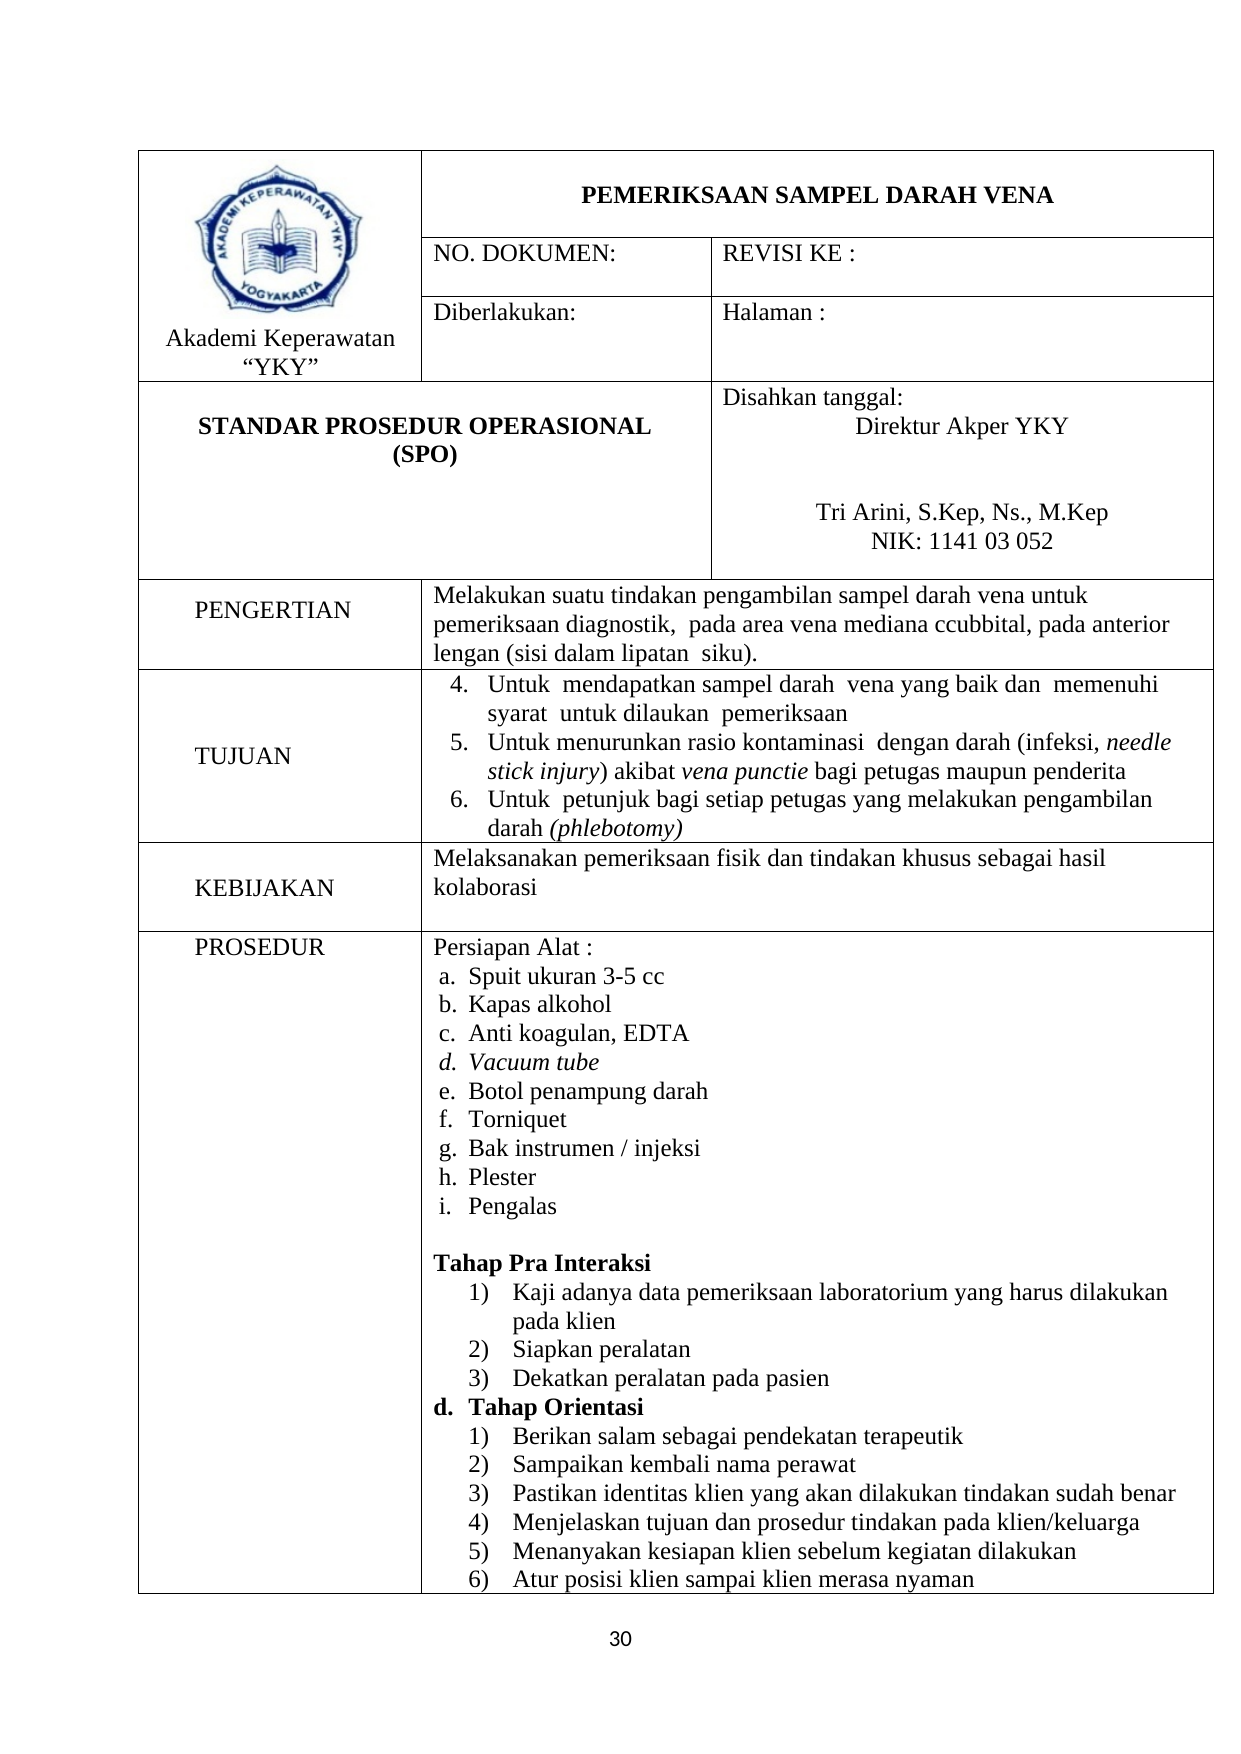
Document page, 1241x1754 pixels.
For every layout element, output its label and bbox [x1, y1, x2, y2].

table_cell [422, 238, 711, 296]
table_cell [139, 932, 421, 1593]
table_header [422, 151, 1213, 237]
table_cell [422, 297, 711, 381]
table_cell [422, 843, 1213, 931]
picture [185, 159, 381, 319]
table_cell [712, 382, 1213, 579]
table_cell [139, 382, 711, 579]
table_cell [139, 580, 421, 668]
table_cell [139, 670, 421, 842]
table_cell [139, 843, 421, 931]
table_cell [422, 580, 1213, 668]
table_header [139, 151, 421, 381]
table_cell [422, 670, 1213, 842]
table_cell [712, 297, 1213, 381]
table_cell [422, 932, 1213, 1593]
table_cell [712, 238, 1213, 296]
